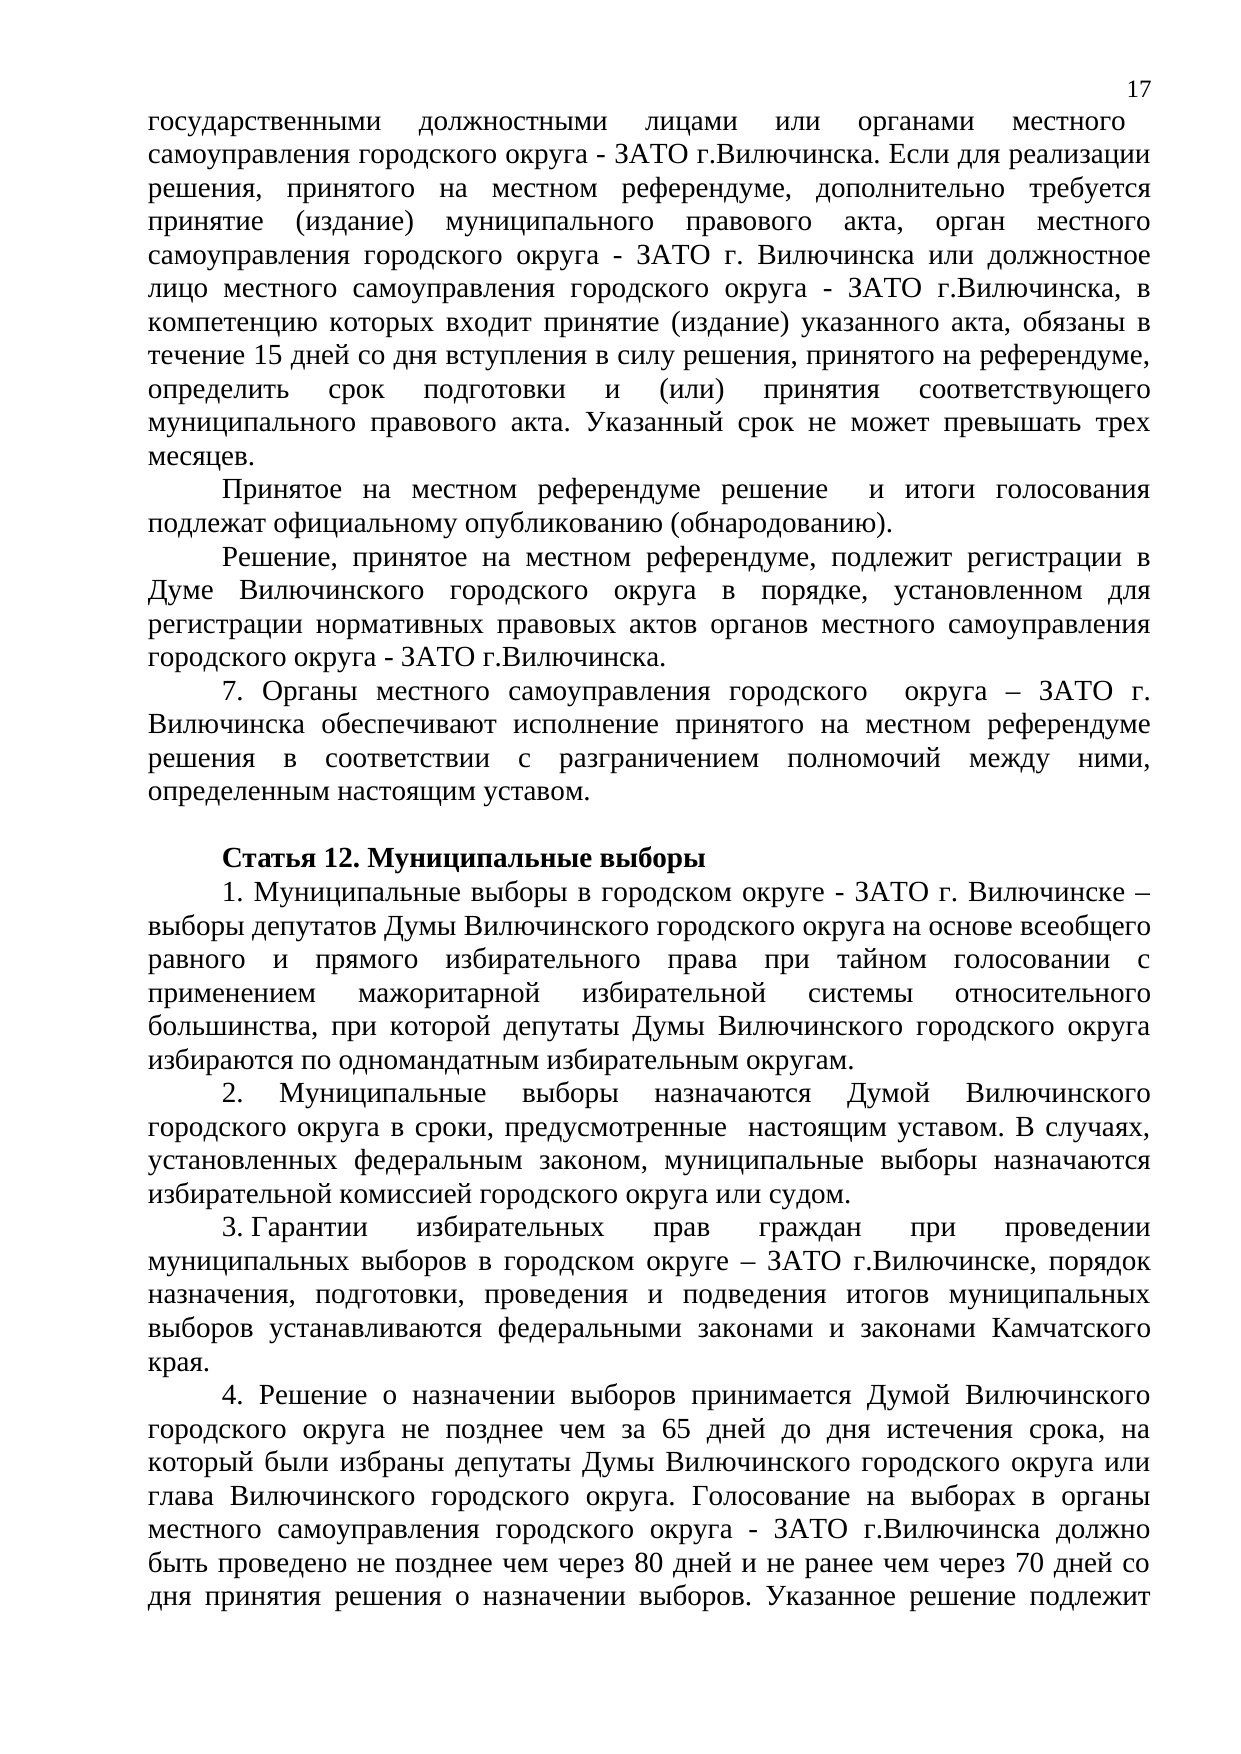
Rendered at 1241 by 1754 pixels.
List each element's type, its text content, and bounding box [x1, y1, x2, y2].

text 1. Муниципальные выборы в городском округе - ЗАТО г. Вилючинске – выборы депутатов Думы Вилючинского городского округа на основе всеобщего равного и прямого избирательного права при тайном голосовании с применением мажоритарной избирательной системы относительного большинства, при которой депутаты Думы Вилючинского городского округа избираются по одномандатным избирательным округам. [148, 874, 1152, 1075]
text Решение, принятое на местном референдуме, подлежит регистрации в Думе Вилючинского городского округа в порядке, установленном для регистрации нормативных правовых актов органов местного самоуправления городского округа - ЗАТО г.Вилючинска. [148, 539, 1152, 673]
text 7. Органы местного самоуправления городского округа – ЗАТО г. Вилючинска обеспечивают исполнение принятого на местном референдуме решения в соответствии с разграничением полномочий между ними, определенным настоящим уставом. [148, 673, 1152, 807]
text Статья 12. Муниципальные выборы [148, 841, 1152, 874]
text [148, 103, 1152, 472]
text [148, 1377, 1152, 1612]
text 2. Муниципальные выборы назначаются Думой Вилючинского городского округа в сроки, предусмотренные настоящим уставом. В случаях, установленных федеральным законом, муниципальные выборы назначаются избирательной комиссией городского округа или судом. [148, 1075, 1152, 1209]
text Принятое на местном референдуме решение и итоги голосования подлежат официальному опубликованию (обнародованию). [148, 472, 1152, 539]
text 3. Гарантии избирательных прав граждан при проведении муниципальных выборов в городском округе – ЗАТО г.Вилючинске, порядок назначения, подготовки, проведения и подведения итогов муниципальных выборов устанавливаются федеральными законами и законами Камчатского края. [148, 1209, 1152, 1377]
